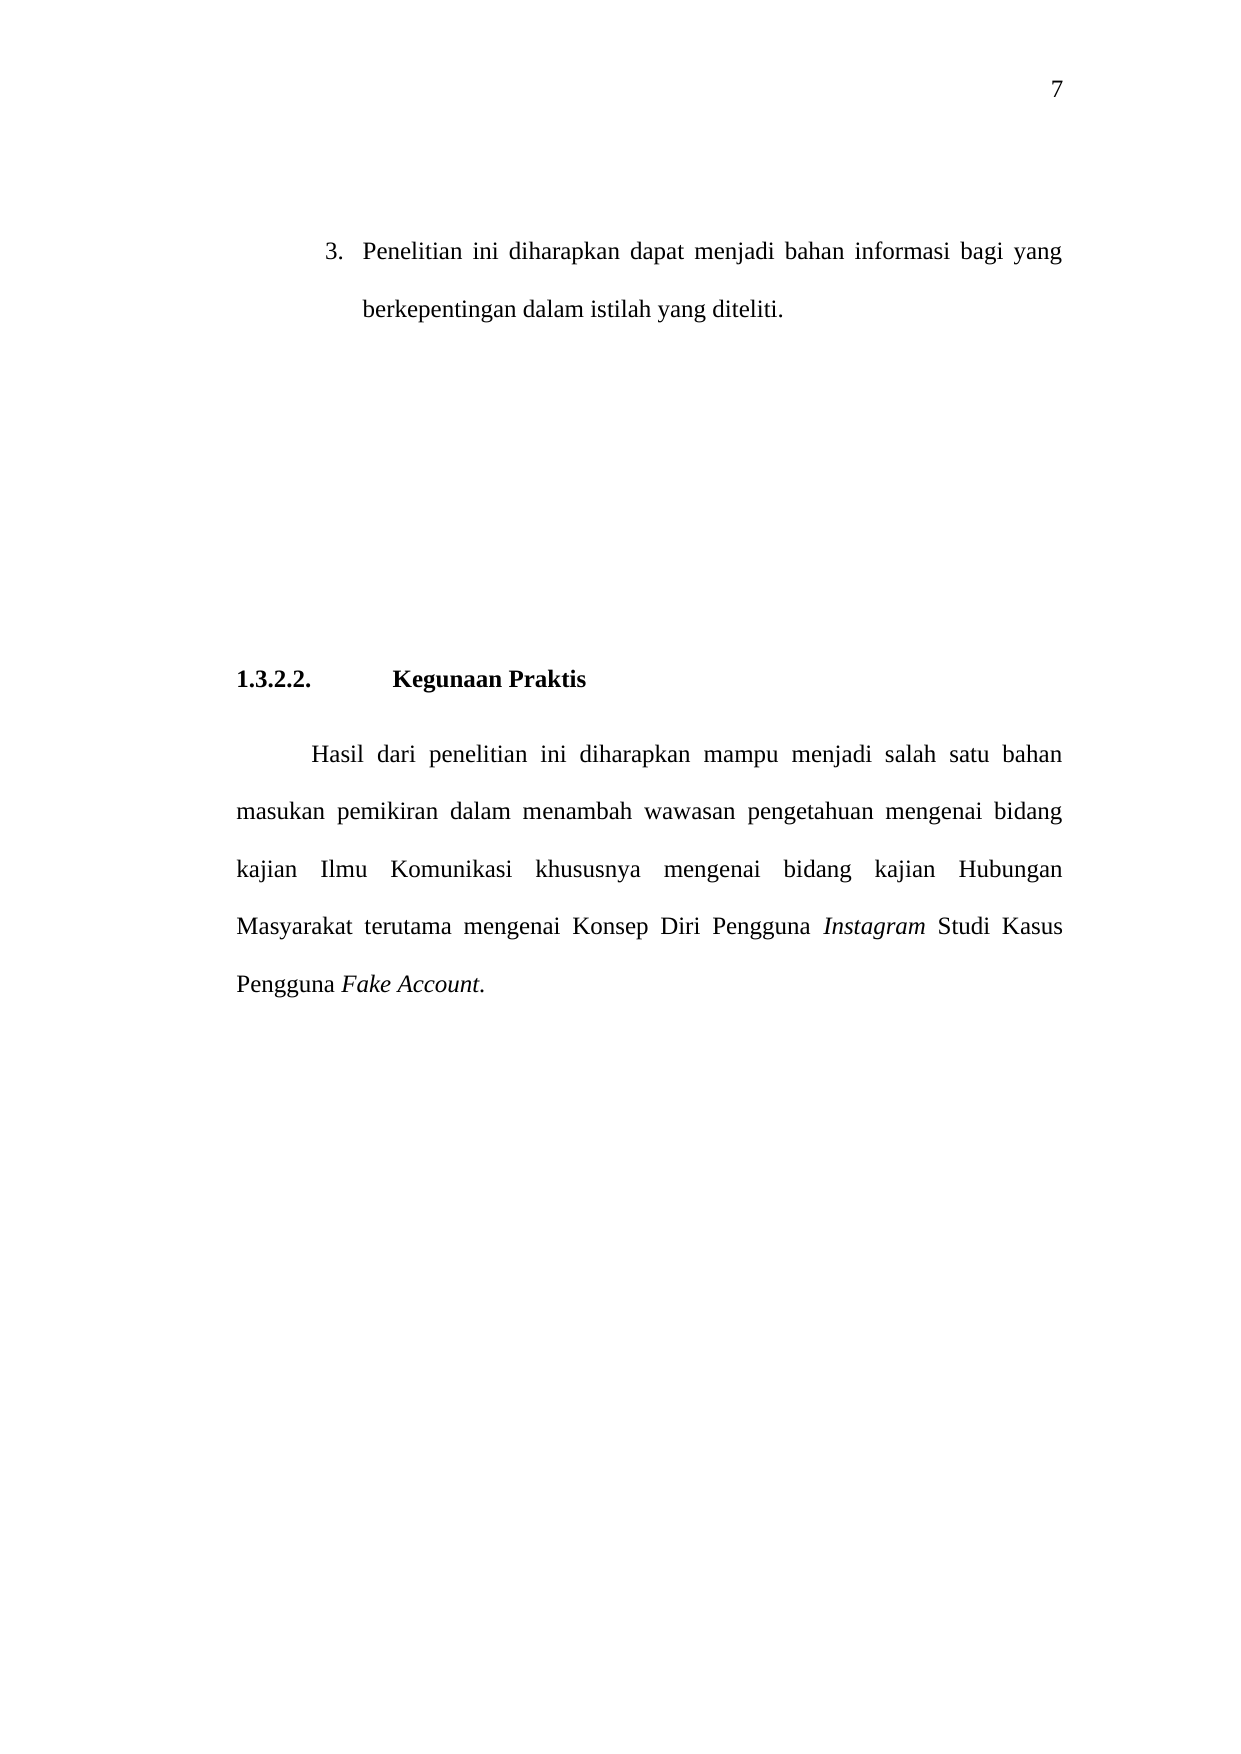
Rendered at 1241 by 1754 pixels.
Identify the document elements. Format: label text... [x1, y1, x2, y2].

list Kegunaan Praktis [236, 664, 1063, 693]
text Hasil dari penelitian ini diharapkan mampu menjadi salah satu bahan masukan pemikiran dalam menambah wawasan pengetahuan mengenai bidang kajian Ilmu Komunikasi khususnya mengenai bidang kajian Hubungan Masyarakat terutama mengenai Konsep Diri Pengguna Instagram Studi Kasus Pengguna Fake Account. [236, 739, 1063, 997]
list Penelitian ini diharapkan dapat menjadi bahan informasi bagi yang berkepentingan dalam istilah yang diteliti. [325, 236, 1063, 322]
